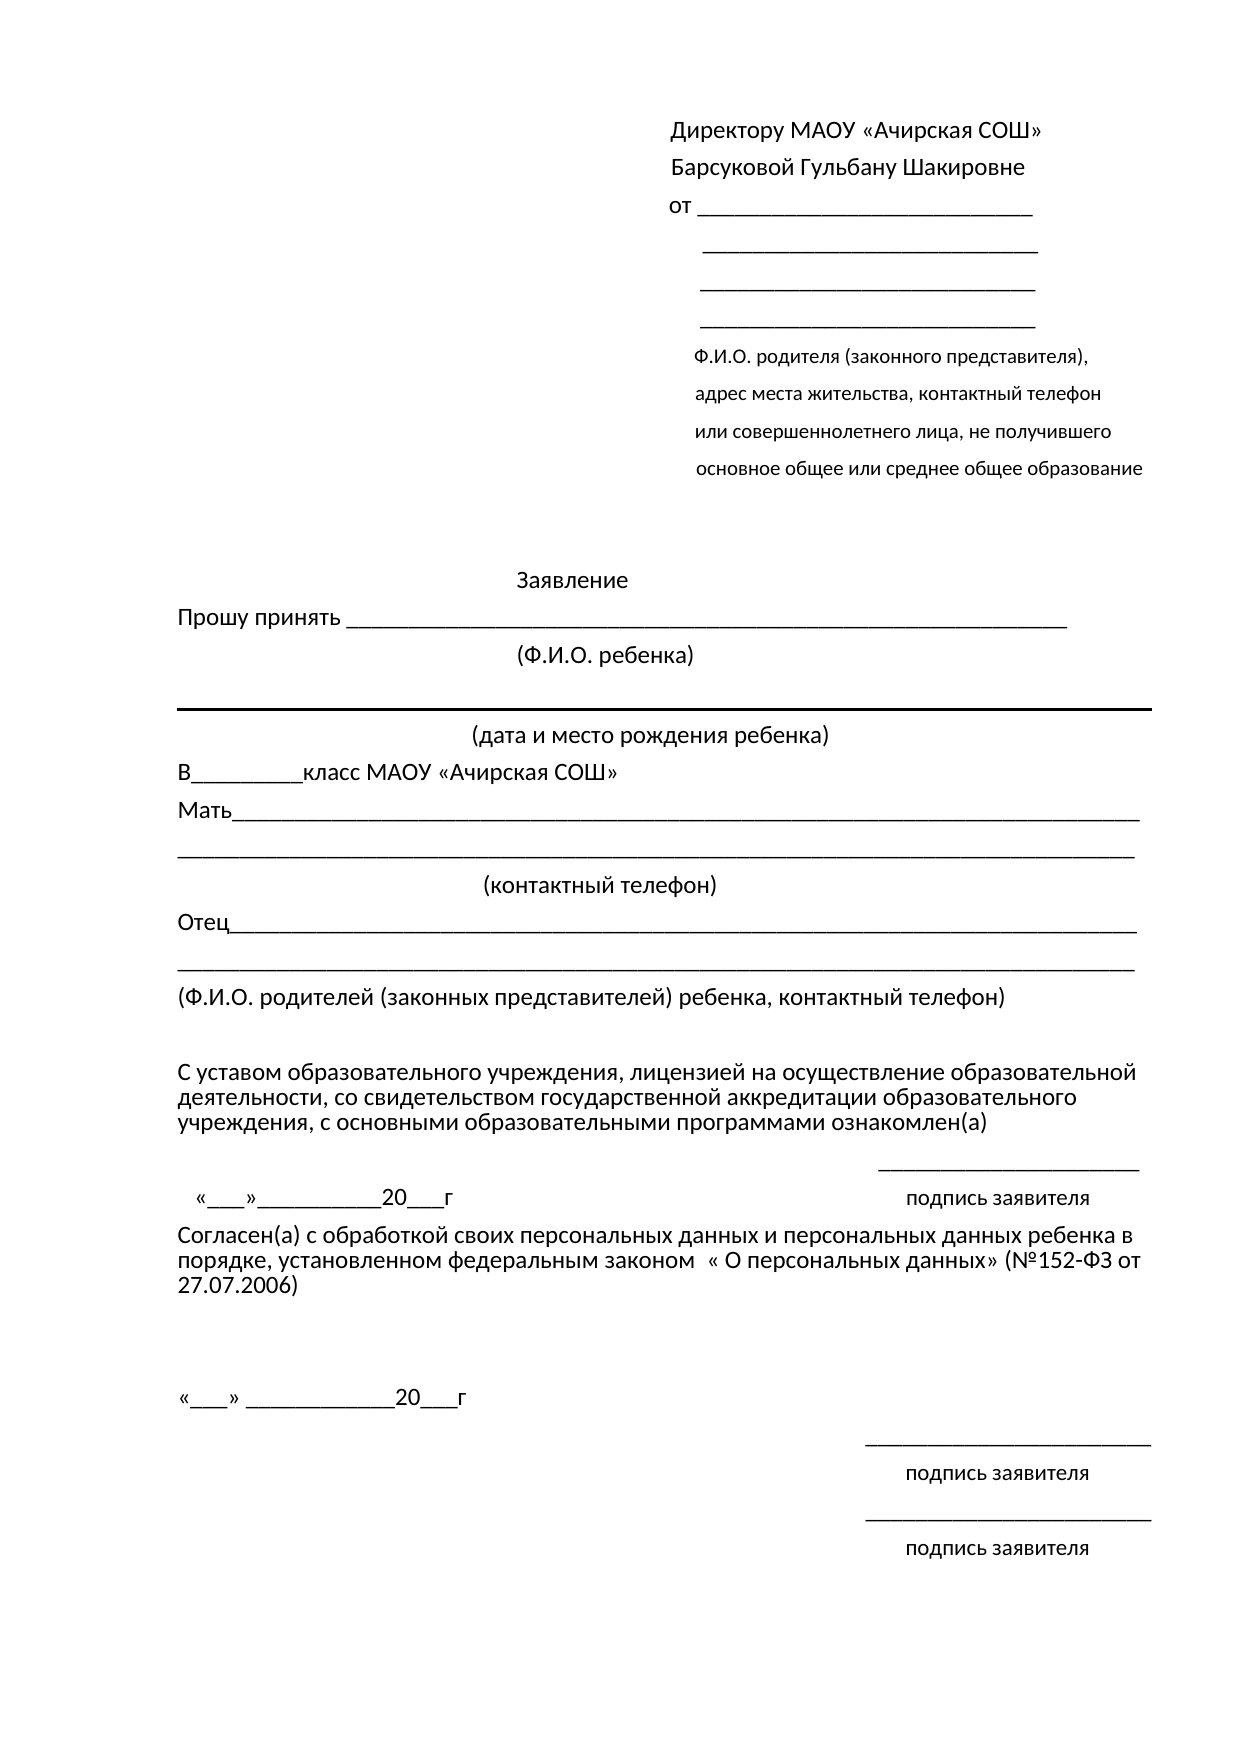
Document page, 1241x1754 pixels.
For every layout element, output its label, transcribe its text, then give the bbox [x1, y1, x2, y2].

text Прошу принять __________________________________________________________ [177, 606, 1152, 631]
text С уставом образовательного учреждения, лицензией на осуществление образовательной деятельности, со свидетельством государственной аккредитации образовательного учреждения, с основными образовательными программами ознакомлен(а) [177, 1061, 1152, 1136]
text (Ф.И.О. родителей (законных представителей) ребенка, контактный телефон) [177, 986, 1152, 1011]
text ___________________________ [177, 268, 1152, 293]
text _____________________________________________________________________________ [177, 948, 1152, 973]
text Ф.И.О. родителя (законного представителя), [177, 343, 1152, 368]
text _______________________ [177, 1498, 1152, 1523]
text ___________________________ [177, 231, 1152, 256]
text или совершеннолетнего лица, не получившего [177, 418, 1152, 443]
text _____________________ [177, 1148, 1152, 1173]
text (контактный телефон) [177, 873, 1152, 898]
text (дата и место рождения ребенка) [177, 723, 1152, 748]
text от ___________________________ [177, 193, 1152, 218]
text адрес места жительства, контактный телефон [177, 381, 1152, 406]
text Барсуковой Гульбану Шакировне [177, 156, 1152, 181]
text _______________________ [177, 1423, 1152, 1448]
text подпись заявителя [177, 1536, 1152, 1561]
text Директору МАОУ «Ачирская СОШ» [177, 118, 1152, 143]
text Заявление [177, 568, 1152, 593]
text Согласен(а) с обработкой своих персональных данных и персональных данных ребенка в порядке, установленном федеральным законом « О персональных данных» (№152-ФЗ от 27.07.2006) [177, 1223, 1152, 1298]
text Отец_________________________________________________________________________ [177, 911, 1152, 936]
text основное общее или среднее общее образование [177, 456, 1152, 481]
text В_________класс МАОУ «Ачирская СОШ» [177, 761, 1152, 786]
text _____________________________________________________________________________ [177, 836, 1152, 861]
text (Ф.И.О. ребенка) [177, 643, 1152, 668]
text ___________________________ [177, 306, 1152, 331]
text подпись заявителя [177, 1461, 1152, 1486]
text Мать_________________________________________________________________________ [177, 798, 1152, 823]
text «___»__________20___г подпись заявителя [177, 1186, 1152, 1211]
text «___» ____________20___г [177, 1386, 1152, 1411]
